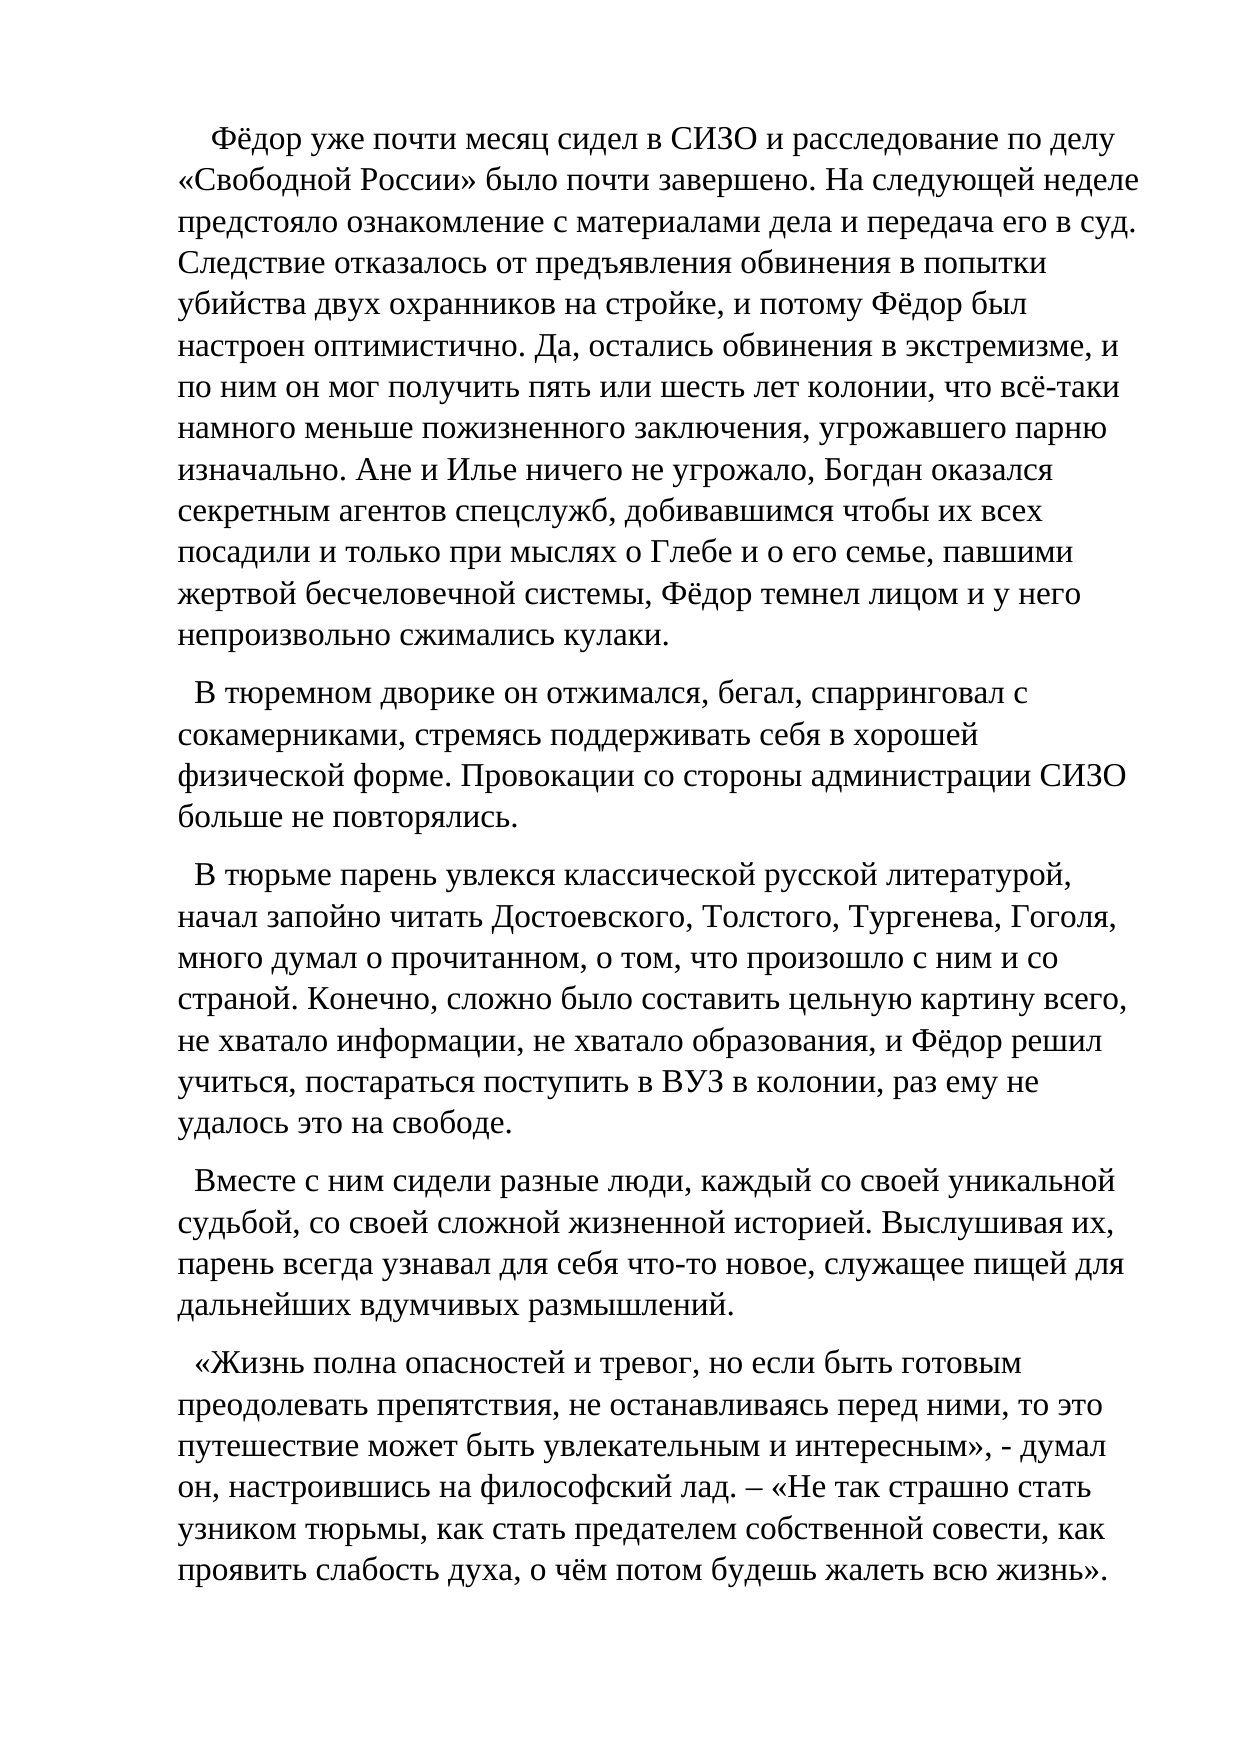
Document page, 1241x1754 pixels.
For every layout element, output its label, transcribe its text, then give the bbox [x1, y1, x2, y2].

text Вместе с ним сидели разные люди, каждый со своей уникальной судьбой, со своей сложной жизненной историей. Выслушивая их, парень всегда узнавал для себя что-то новое, служащее пищей для дальнейших вдумчивых размышлений. [177, 1161, 1152, 1323]
text В тюремном дворике он отжимался, бегал, спарринговал с сокамерниками, стремясь поддерживать себя в хорошей физической форме. Провокации со стороны администрации СИЗО больше не повторялись. [177, 672, 1152, 835]
text «Жизнь полна опасностей и тревог, но если быть готовым преодолевать препятствия, не останавливаясь перед ними, то это путешествие может быть увлекательным и интересным», - думал он, настроившись на философский лад. – «Не так страшно стать узником тюрьмы, как стать предателем собственной совести, как проявить слабость духа, о чём потом будешь жалеть всю жизнь». [177, 1343, 1152, 1588]
text В тюрьме парень увлекся классической русской литературой, начал запойно читать Достоевского, Толстого, Тургенева, Гоголя, много думал о прочитанном, о том, что произошло с ним и со страной. Конечно, сложно было составить цельную картину всего, не хватало информации, не хватало образования, и Фёдор решил учиться, постараться поступить в ВУЗ в колонии, раз ему не удалось это на свободе. [177, 854, 1152, 1141]
text Фёдор уже почти месяц сидел в СИЗО и расследование по делу «Свободной России» было почти завершено. На следующей неделе предстояло ознакомление с материалами дела и передача его в суд. Следствие отказалось от предъявления обвинения в попытки убийства двух охранников на стройке, и потому Фёдор был настроен оптимистично. Да, остались обвинения в экстремизме, и по ним он мог получить пять или шесть лет колонии, что всё-таки намного меньше пожизненного заключения, угрожавшего парню изначально. Ане и Илье ничего не угрожало, Богдан оказался секретным агентов спецслужб, добивавшимся чтобы их всех посадили и только при мыслях о Глебе и о его семье, павшими жертвой бесчеловечной системы, Фёдор темнел лицом и у него непроизвольно сжимались кулаки. [177, 118, 1152, 653]
